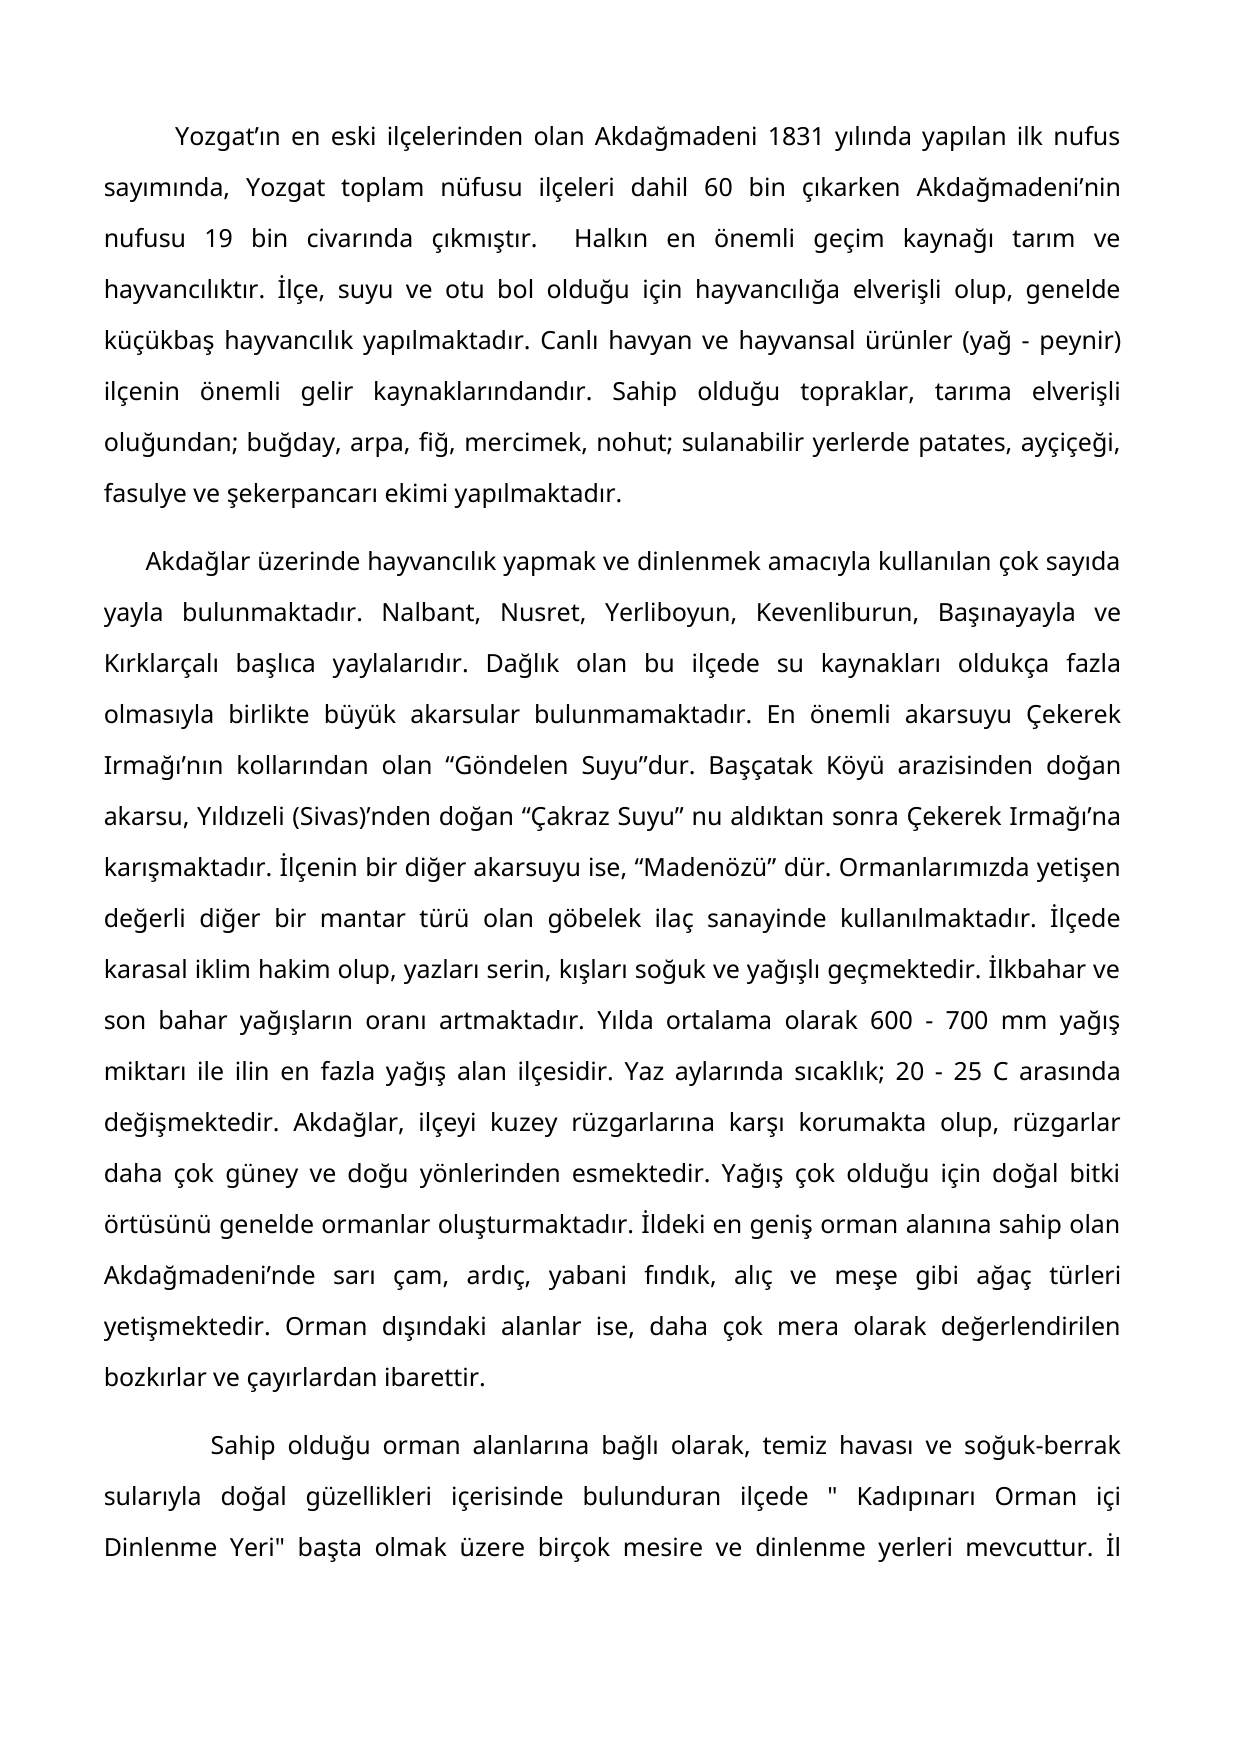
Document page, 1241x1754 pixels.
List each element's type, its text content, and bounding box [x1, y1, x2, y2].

text Akdağlar üzerinde hayvancılık yapmak ve dinlenmek amacıyla kullanılan çok sayıda yayla bulunmaktadır. Nalbant, Nusret, Yerliboyun, Kevenliburun, Başınayayla ve Kırklarçalı başlıca yaylalarıdır. Dağlık olan bu ilçede su kaynakları oldukça fazla olmasıyla birlikte büyük akarsular bulunmamaktadır. En önemli akarsuyu Çekerek Irmağı’nın kollarından olan “Göndelen Suyu”dur. Başçatak Köyü arazisinden doğan akarsu, Yıldızeli (Sivas)’nden doğan “Çakraz Suyu” nu aldıktan sonra Çekerek Irmağı’na karışmaktadır. İlçenin bir diğer akarsuyu ise, “Madenözü” dür. Ormanlarımızda yetişen değerli diğer bir mantar türü olan göbelek ilaç sanayinde kullanılmaktadır. İlçede karasal iklim hakim olup, yazları serin, kışları soğuk ve yağışlı geçmektedir. İlkbahar ve son bahar yağışların oranı artmaktadır. Yılda ortalama olarak 600 - 700 mm yağış miktarı ile ilin en fazla yağış alan ilçesidir. Yaz aylarında sıcaklık; 20 - 25 C arasında değişmektedir. Akdağlar, ilçeyi kuzey rüzgarlarına karşı korumakta olup, rüzgarlar daha çok güney ve doğu yönlerinden esmektedir. Yağış çok olduğu için doğal bitki örtüsünü genelde ormanlar oluşturmaktadır. İldeki en geniş orman alanına sahip olan Akdağmadeni’nde sarı çam, ardıç, yabani fındık, alıç ve meşe gibi ağaç türleri yetişmektedir. Orman dışındaki alanlar ise, daha çok mera olarak değerlendirilen bozkırlar ve çayırlardan ibarettir. [103, 543, 1122, 1394]
text Yozgat’ın en eski ilçelerinden olan Akdağmadeni 1831 yılında yapılan ilk nufus sayımında, Yozgat toplam nüfusu ilçeleri dahil 60 bin çıkarken Akdağmadeni’nin nufusu 19 bin civarında çıkmıştır. Halkın en önemli geçim kaynağı tarım ve hayvancılıktır. İlçe, suyu ve otu bol olduğu için hayvancılığa elverişli olup, genelde küçükbaş hayvancılık yapılmaktadır. Canlı havyan ve hayvansal ürünler (yağ - peynir) ilçenin önemli gelir kaynaklarındandır. Sahip olduğu topraklar, tarıma elverişli oluğundan; buğday, arpa, fiğ, mercimek, nohut; sulanabilir yerlerde patates, ayçiçeği, fasulye ve şekerpancarı ekimi yapılmaktadır. [103, 118, 1122, 509]
